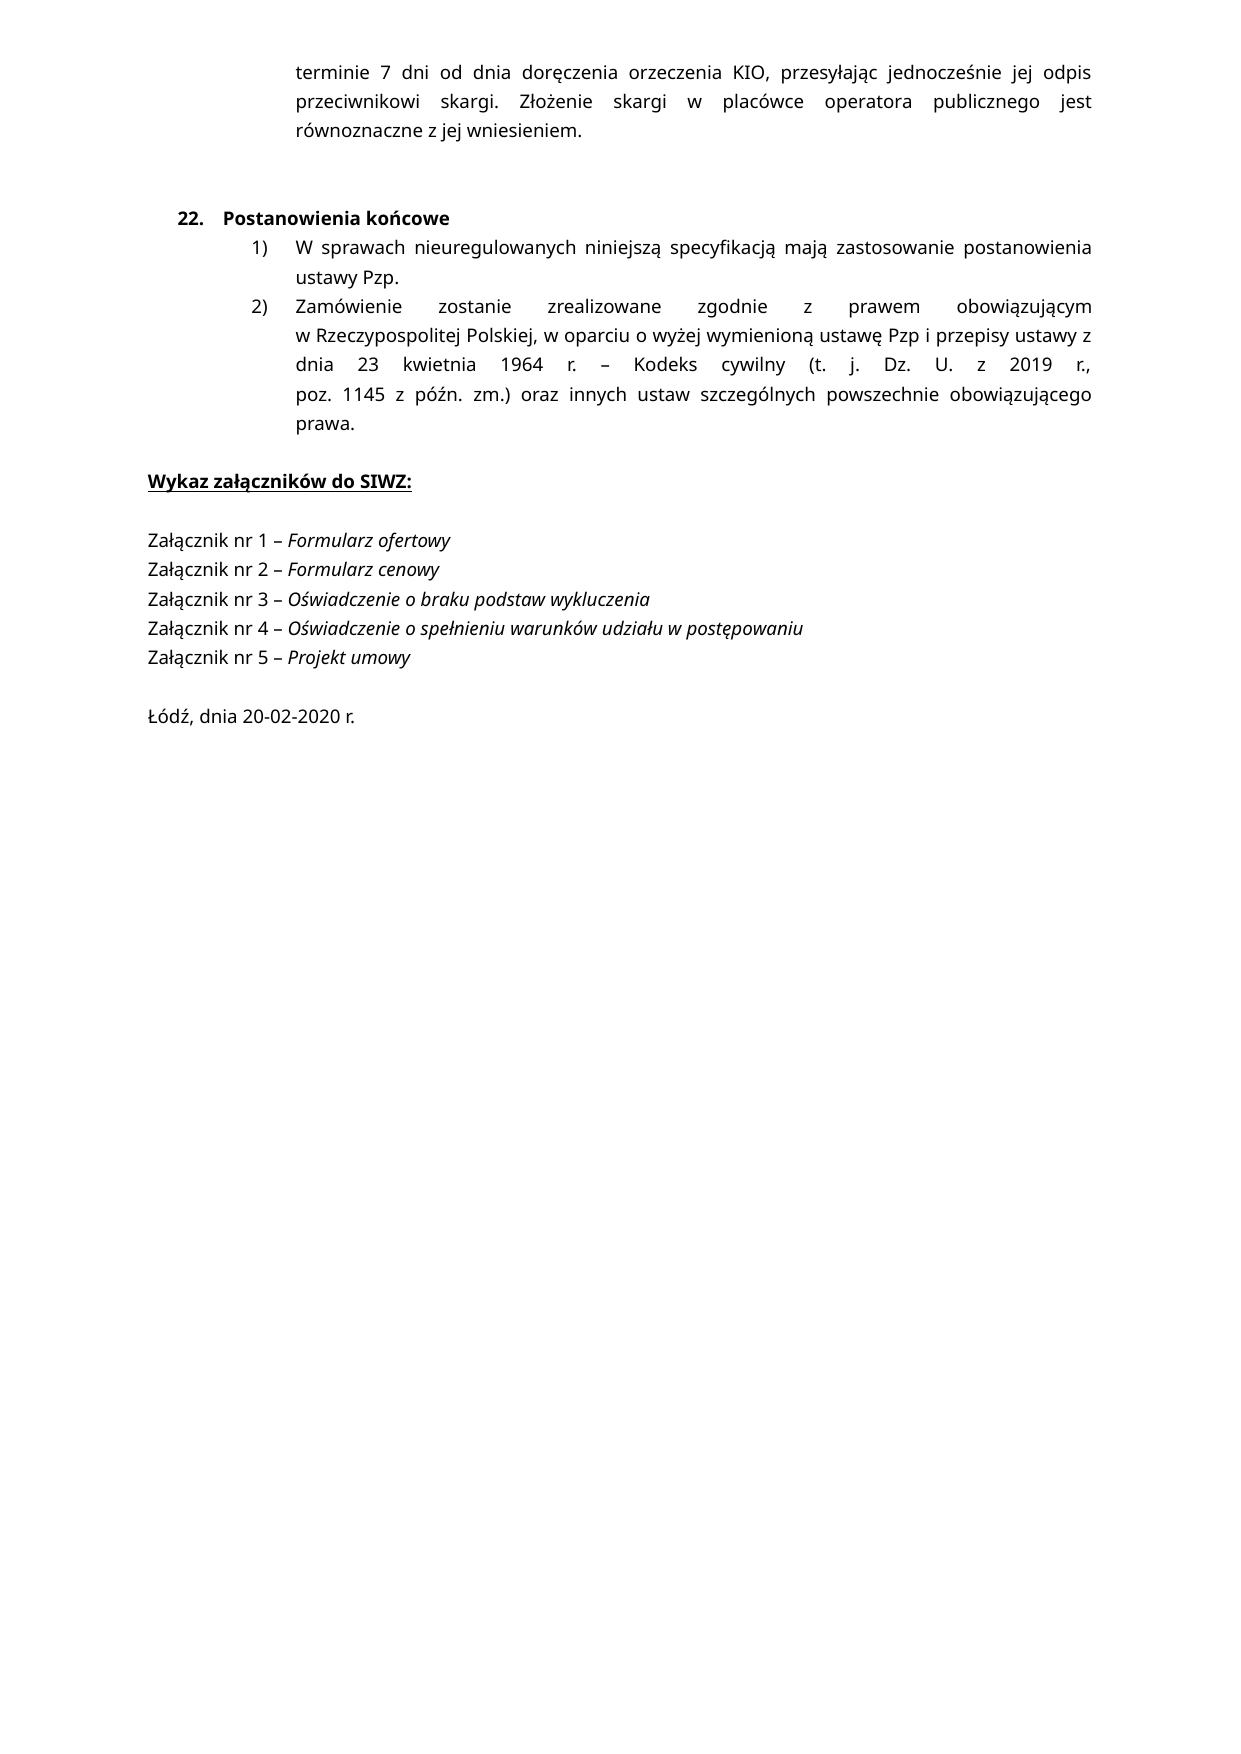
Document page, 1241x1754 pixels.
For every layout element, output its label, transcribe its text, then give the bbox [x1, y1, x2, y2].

list W sprawach nieuregulowanych niniejszą specyfikacją mają zastosowanie postanowienia ustawy Pzp. [251, 235, 1093, 289]
text Załącznik nr 3 – Oświadczenie o braku podstaw wykluczenia [148, 586, 1093, 611]
text Załącznik nr 2 – Formularz cenowy [148, 557, 1093, 582]
list Postanowienia końcowe [177, 205, 1093, 231]
list Zamówienie zostanie zrealizowane zgodnie z prawem obowiązującym w Rzeczypospolitej Polskiej, w oparciu o wyżej wymienioną ustawę Pzp i przepisy ustawy z dnia 23 kwietnia 1964 r. – Kodeks cywilny (t. j. Dz. U. z 2019 r., poz. 1145 z późn. zm.) oraz innych ustaw szczególnych powszechnie obowiązującego prawa. [251, 293, 1093, 436]
text Wykaz załączników do SIWZ: [148, 469, 1093, 494]
text Łódź, dnia 20-02-2020 r. [148, 703, 1095, 787]
text Załącznik nr 4 – Oświadczenie o spełnieniu warunków udziału w postępowaniu [148, 615, 1093, 641]
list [251, 59, 1093, 143]
text Załącznik nr 1 – Formularz ofertowy [148, 527, 1093, 553]
text Załącznik nr 5 – Projekt umowy [148, 644, 1093, 670]
